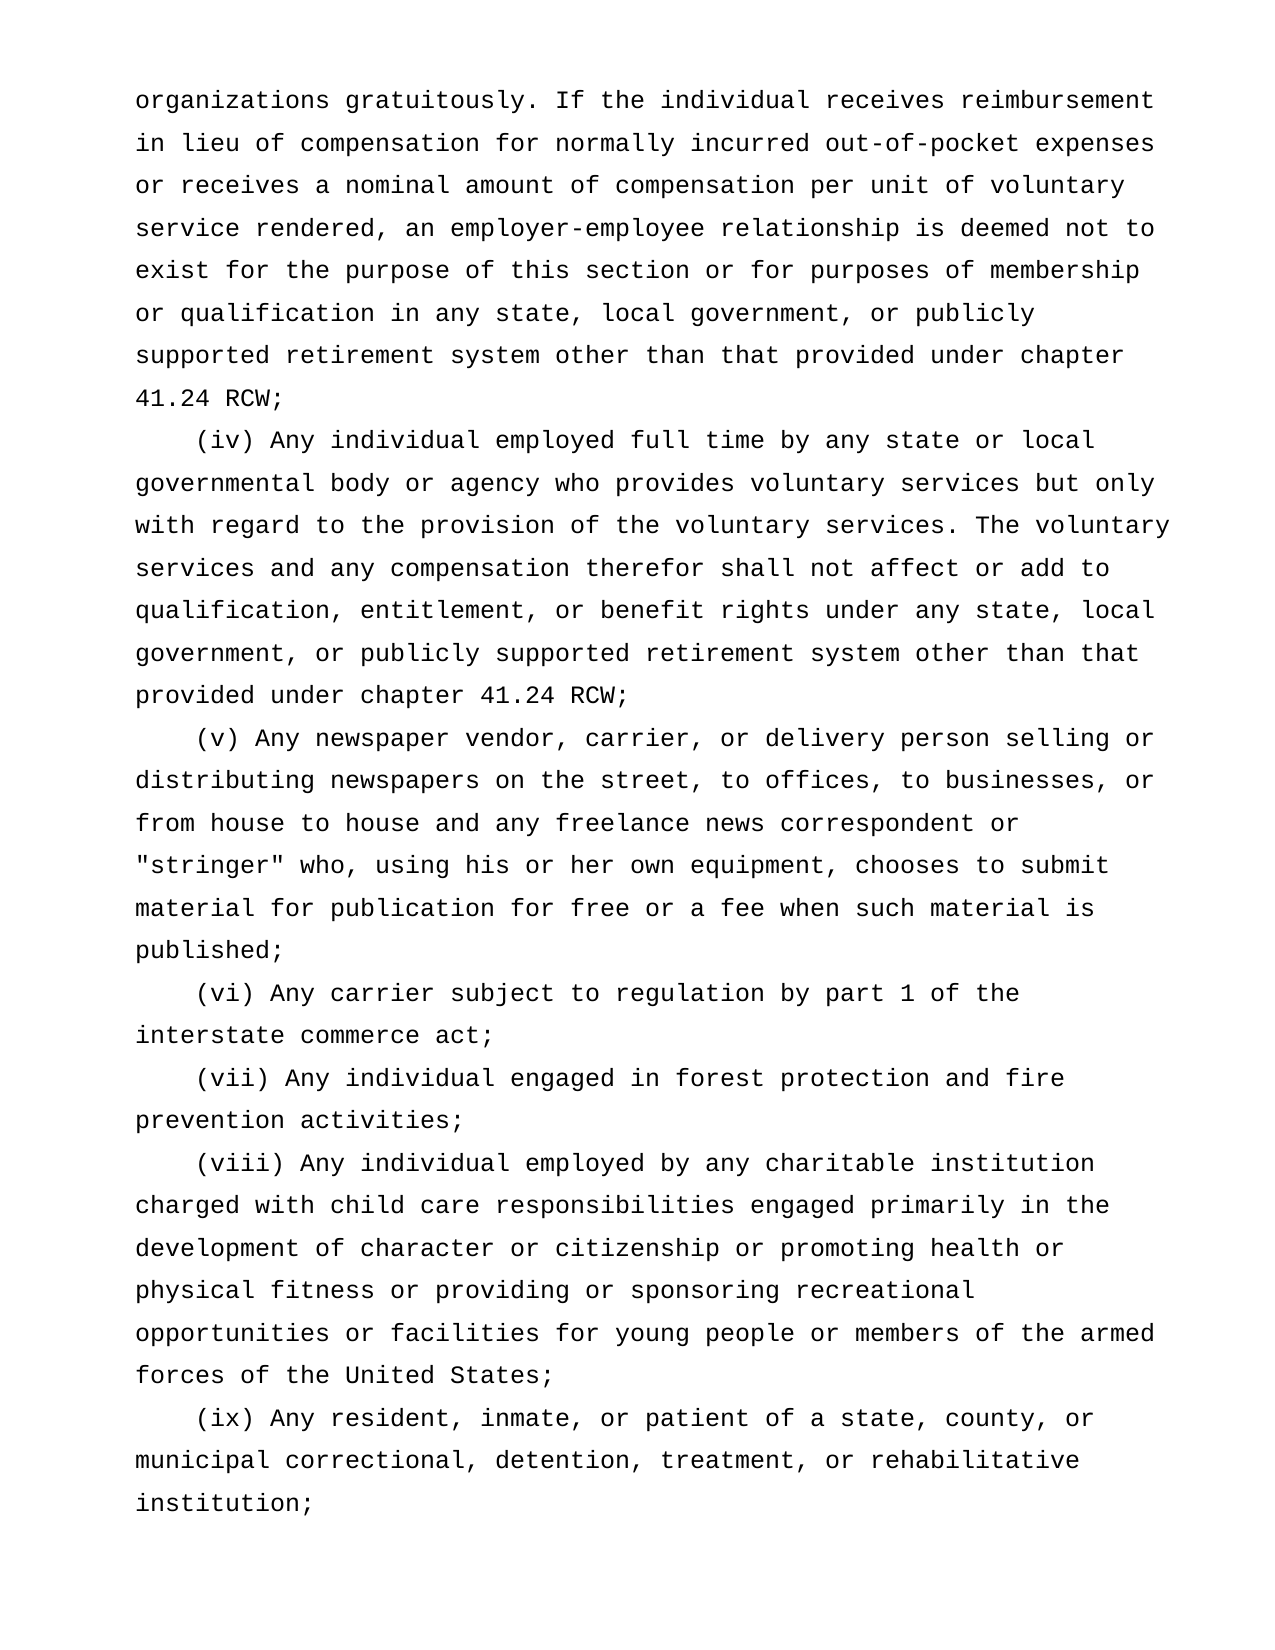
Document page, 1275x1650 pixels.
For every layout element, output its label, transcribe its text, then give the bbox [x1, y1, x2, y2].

text (vi) Any carrier subject to regulation by part 1 of the interstate commerce act; [135, 967, 1170, 1052]
text (viii) Any individual employed by any charitable institution charged with child care responsibilities engaged primarily in the development of character or citizenship or promoting health or physical fitness or providing or sponsoring recreational opportunities or facilities for young people or members of the armed forces of the United States; [135, 1137, 1170, 1392]
text (vii) Any individual engaged in forest protection and fire prevention activities; [135, 1052, 1170, 1137]
text (v) Any newspaper vendor, carrier, or delivery person selling or distributing newspapers on the street, to offices, to businesses, or from house to house and any freelance news correspondent or "stringer" who, using his or her own equipment, chooses to submit material for publication for free or a fee when such material is published; [135, 712, 1170, 967]
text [135, 75, 1170, 415]
text (ix) Any resident, inmate, or patient of a state, county, or municipal correctional, detention, treatment, or rehabilitative institution; [135, 1392, 1170, 1520]
text (iv) Any individual employed full time by any state or local governmental body or agency who provides voluntary services but only with regard to the provision of the voluntary services. The voluntary services and any compensation therefor shall not affect or add to qualification, entitlement, or benefit rights under any state, local government, or publicly supported retirement system other than that provided under chapter 41.24 RCW; [135, 415, 1170, 712]
